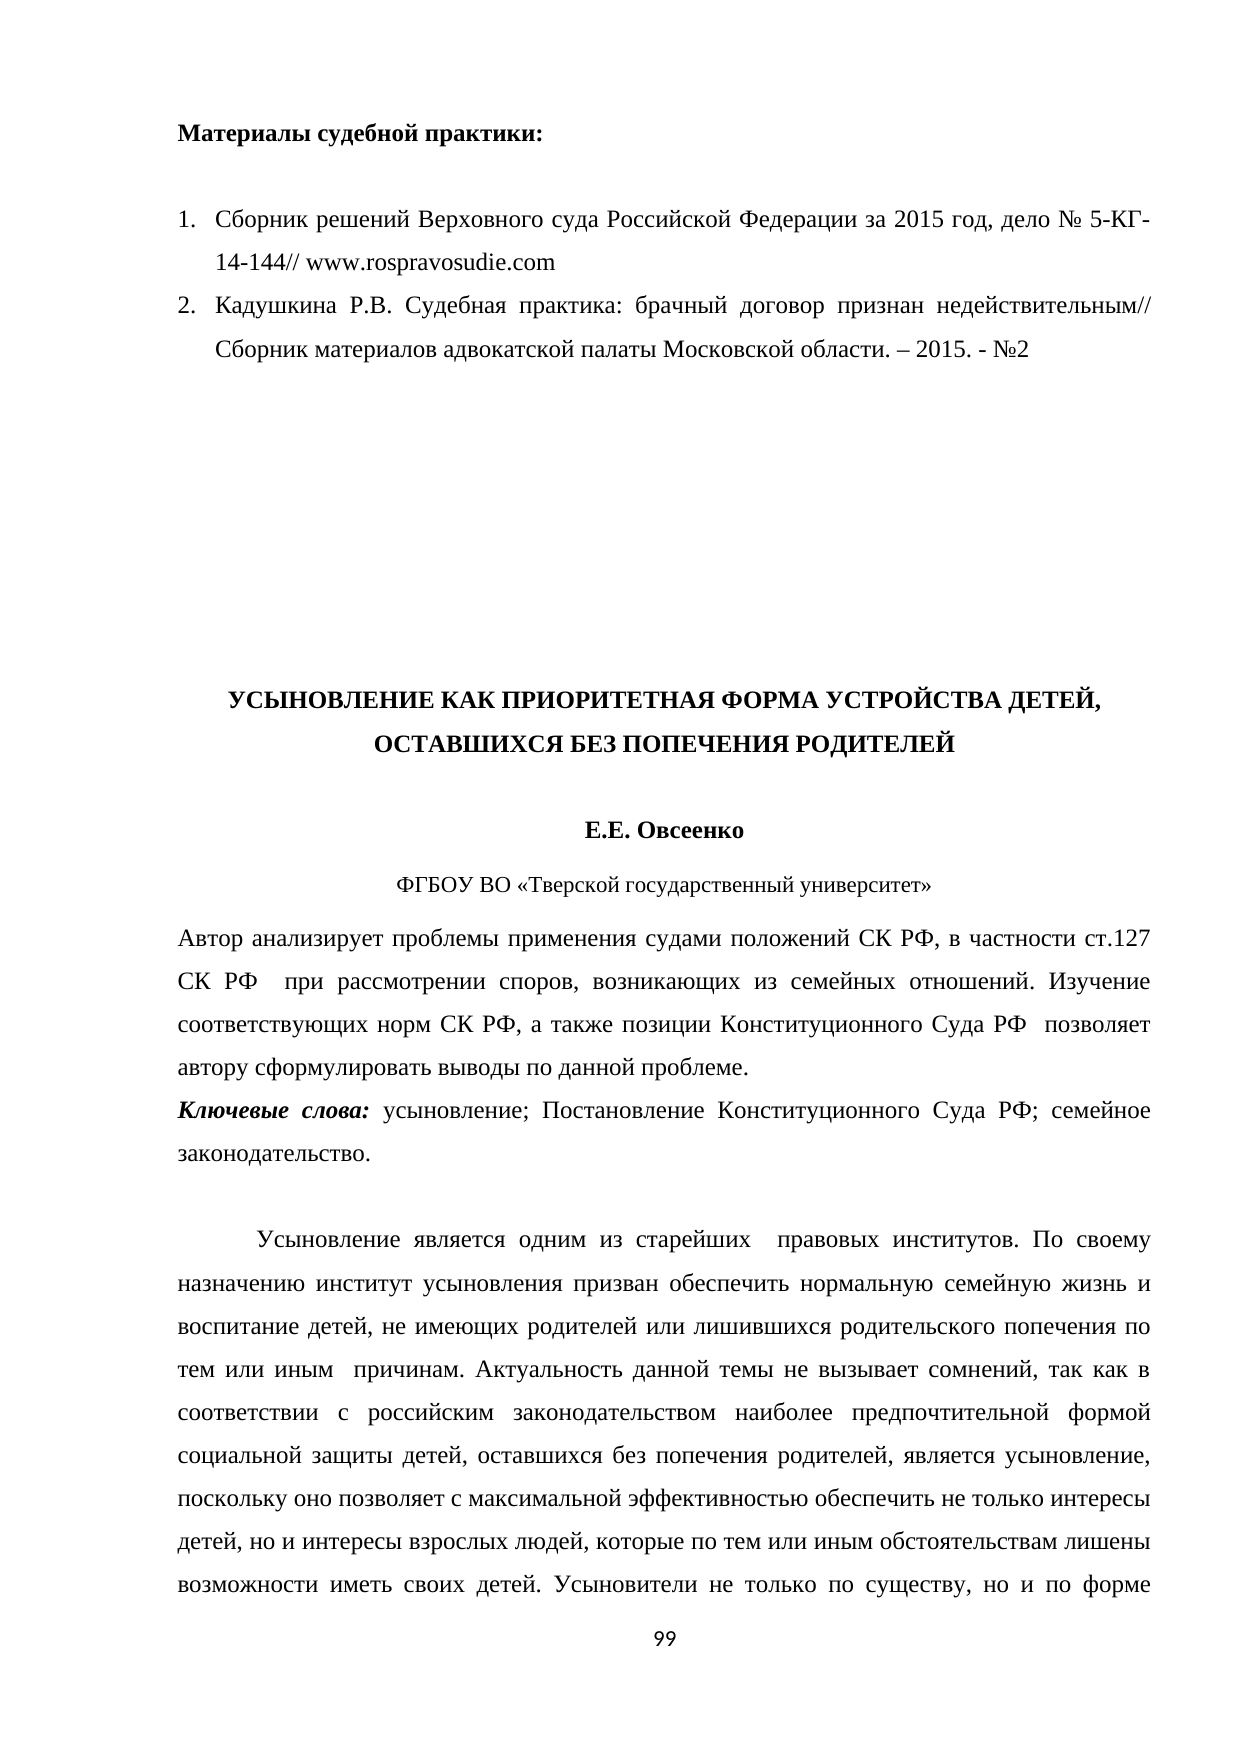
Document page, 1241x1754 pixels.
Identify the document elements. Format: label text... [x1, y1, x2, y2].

text Автор анализирует проблемы применения судами положений СК РФ, в частности ст.127 СК РФ при рассмотрении споров, возникающих из семейных отношений. Изучение соответствующих норм СК РФ, а также позиции Конституционного Суда РФ позволяет автору сформулировать выводы по данной проблеме. [177, 923, 1152, 1081]
text Е.Е. Овсеенко [177, 815, 1152, 844]
text Ключевые слова: усыновление; Постановление Конституционного Суда РФ; семейное законодательство. [177, 1095, 1152, 1167]
list Кадушкина Р.В. Судебная практика: брачный договор признан недействительным// Сборник материалов адвокатской палаты Московской области. – 2015. - №2 [177, 291, 1152, 362]
text Материалы судебной практики: [177, 118, 1152, 147]
list Сборник решений Верховного суда Российской Федерации за 2015 год, дело № 5-КГ-14-144// www.rospravosudie.com [177, 204, 1152, 276]
text УСЫНОВЛЕНИЕ КАК ПРИОРИТЕТНАЯ ФОРМА УСТРОЙСТВА ДЕТЕЙ, ОСТАВШИХСЯ БЕЗ ПОПЕЧЕНИЯ РОДИТЕЛЕЙ [177, 686, 1152, 757]
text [177, 1224, 1152, 1598]
text ФГБОУ ВО «Тверской государственный университет» [177, 871, 1152, 897]
